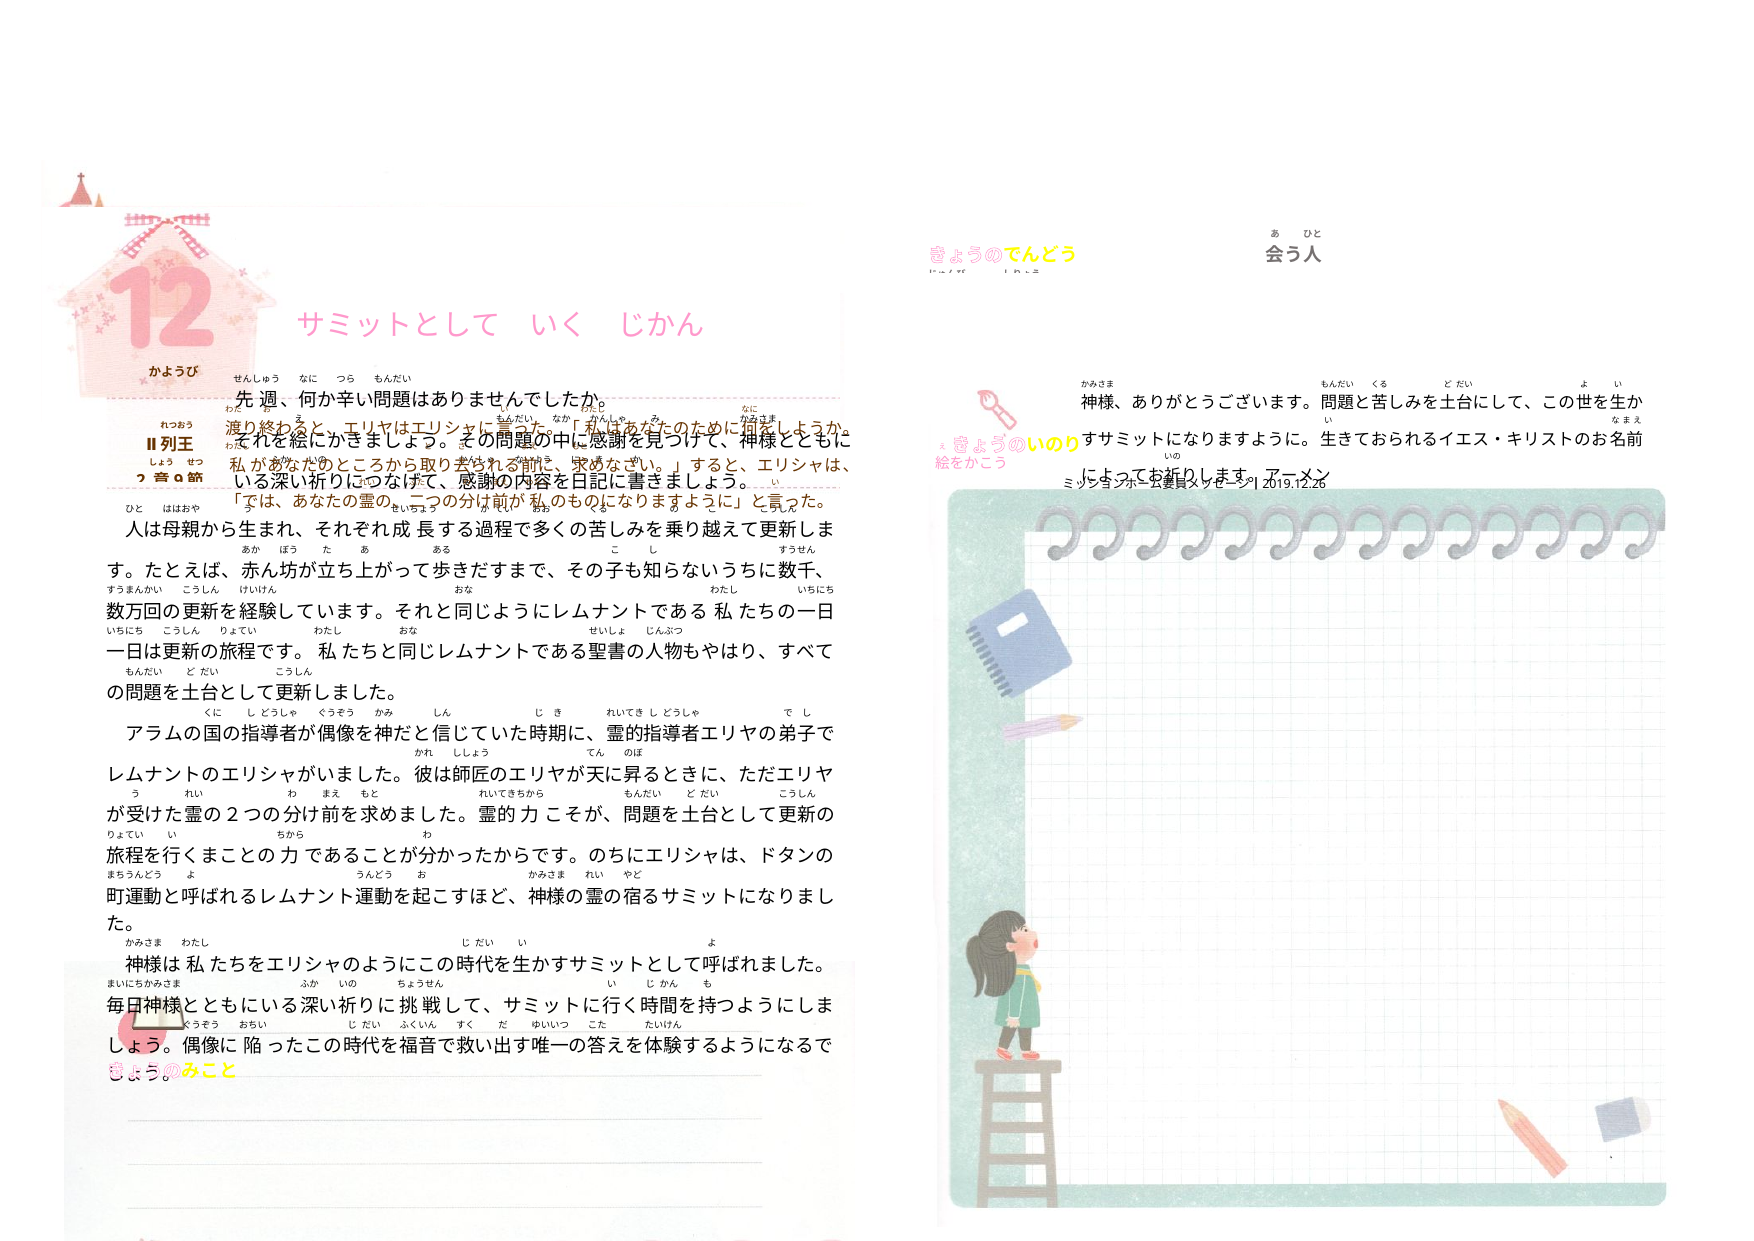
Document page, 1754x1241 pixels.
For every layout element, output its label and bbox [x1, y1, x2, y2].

picture [899, 364, 1713, 1227]
picture [64, 961, 855, 1241]
picture [345, 961, 351, 968]
picture [439, 961, 445, 968]
picture [41, 160, 845, 502]
